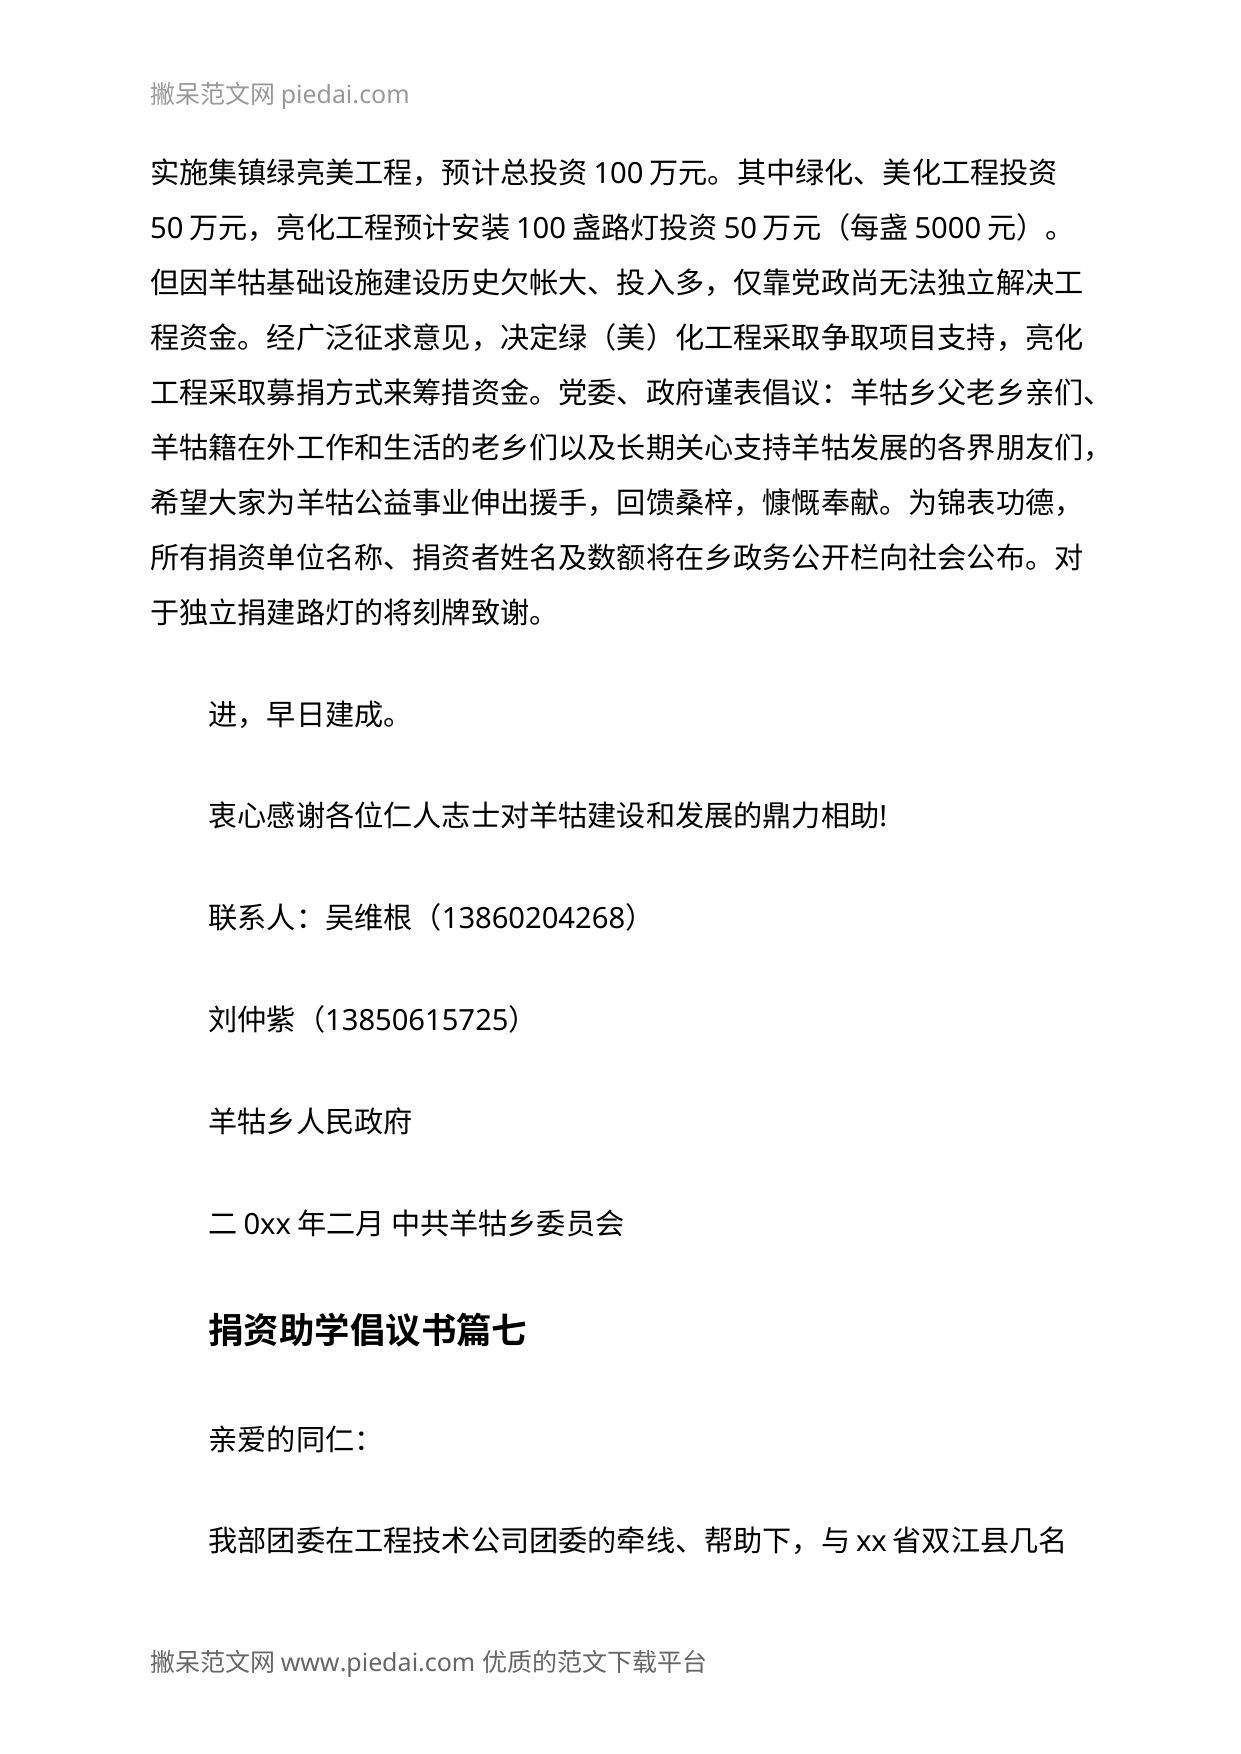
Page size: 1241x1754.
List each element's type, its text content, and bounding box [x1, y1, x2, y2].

text 进，早日建成。 [150, 691, 1090, 733]
text 亲爱的同仁： [150, 1416, 1090, 1458]
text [150, 1518, 1090, 1560]
text 衷心感谢各位仁人志士对羊牯建设和发展的鼎力相助! [150, 793, 1090, 835]
text 二0xx年二月 中共羊牯乡委员会 [150, 1201, 1090, 1243]
text 羊牯乡人民政府 [150, 1099, 1090, 1141]
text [150, 150, 1090, 632]
text 联系人：吴维根（13860204268） [150, 895, 1090, 937]
text 刘仲紫（13850615725） [150, 997, 1090, 1039]
text 捐资助学倡议书篇七 [150, 1303, 1090, 1354]
